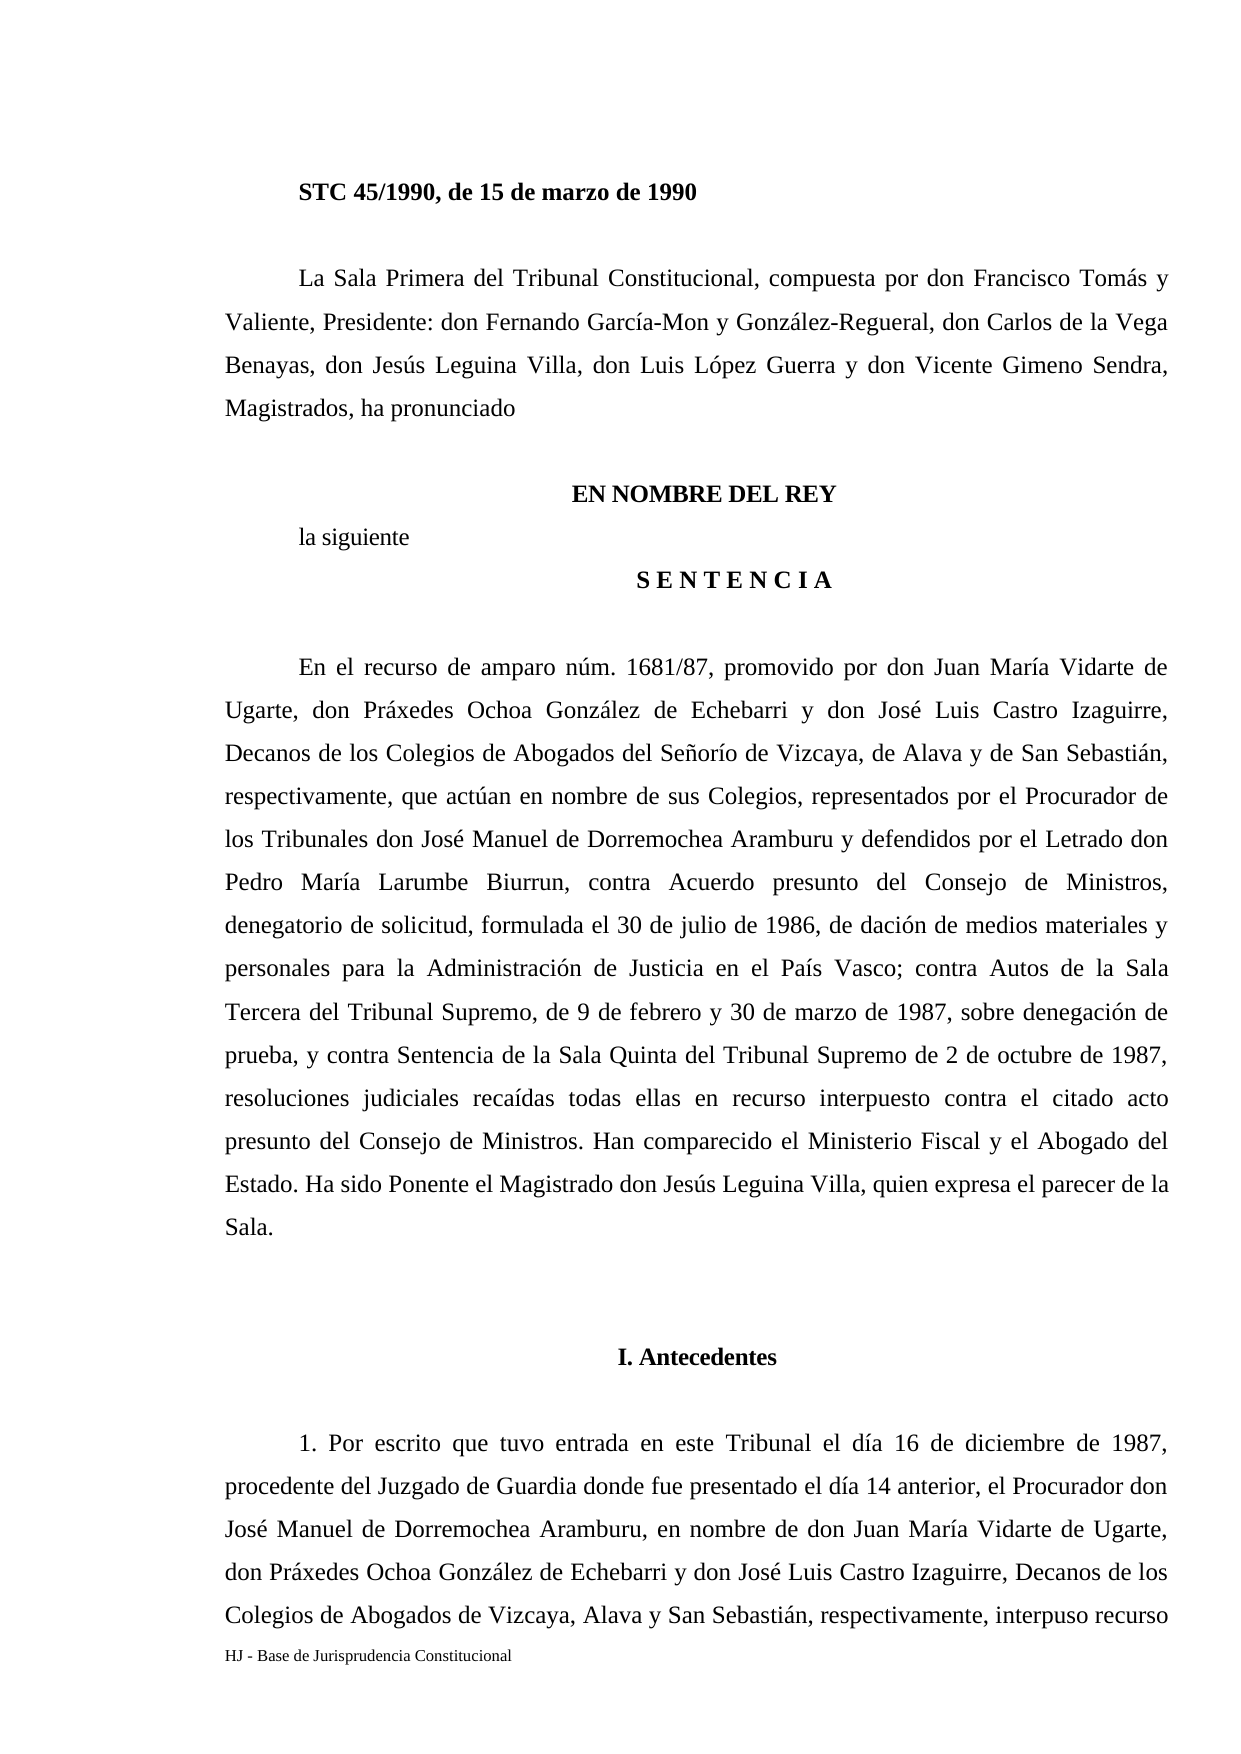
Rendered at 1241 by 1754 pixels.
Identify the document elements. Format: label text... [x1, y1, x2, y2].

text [224, 1428, 1169, 1629]
text I. Antecedentes [224, 1342, 1169, 1370]
text La Sala Primera del Tribunal Constitucional, compuesta por don Francisco Tomás y Valiente, Presidente: don Fernando García-Mon y González-Regueral, don Carlos de la Vega Benayas, don Jesús Leguina Villa, don Luis López Guerra y don Vicente Gimeno Sendra, Magistrados, ha pronunciado [224, 263, 1169, 422]
text S E N T E N C I A [224, 565, 1169, 594]
text EN NOMBRE DEL REY [224, 479, 1110, 508]
text la siguiente [224, 522, 1110, 551]
text En el recurso de amparo núm. 1681/87, promovido por don Juan María Vidarte de Ugarte, don Práxedes Ochoa González de Echebarri y don José Luis Castro Izaguirre, Decanos de los Colegios de Abogados del Señorío de Vizcaya, de Alava y de San Sebastián, respectivamente, que actúan en nombre de sus Colegios, representados por el Procurador de los Tribunales don José Manuel de Dorremochea Aramburu y defendidos por el Letrado don Pedro María Larumbe Biurrun, contra Acuerdo presunto del Consejo de Ministros, denegatorio de solicitud, formulada el 30 de julio de 1986, de dación de medios materiales y personales para la Administración de Justicia en el País Vasco; contra Autos de la Sala Tercera del Tribunal Supremo, de 9 de febrero y 30 de marzo de 1987, sobre denegación de prueba, y contra Sentencia de la Sala Quinta del Tribunal Supremo de 2 de octubre de 1987, resoluciones judiciales recaídas todas ellas en recurso interpuesto contra el citado acto presunto del Consejo de Ministros. Han comparecido el Ministerio Fiscal y el Abogado del Estado. Ha sido Ponente el Magistrado don Jesús Leguina Villa, quien expresa el parecer de la Sala. [224, 652, 1169, 1241]
text STC 45/1990, de 15 de marzo de 1990 [224, 177, 1169, 206]
